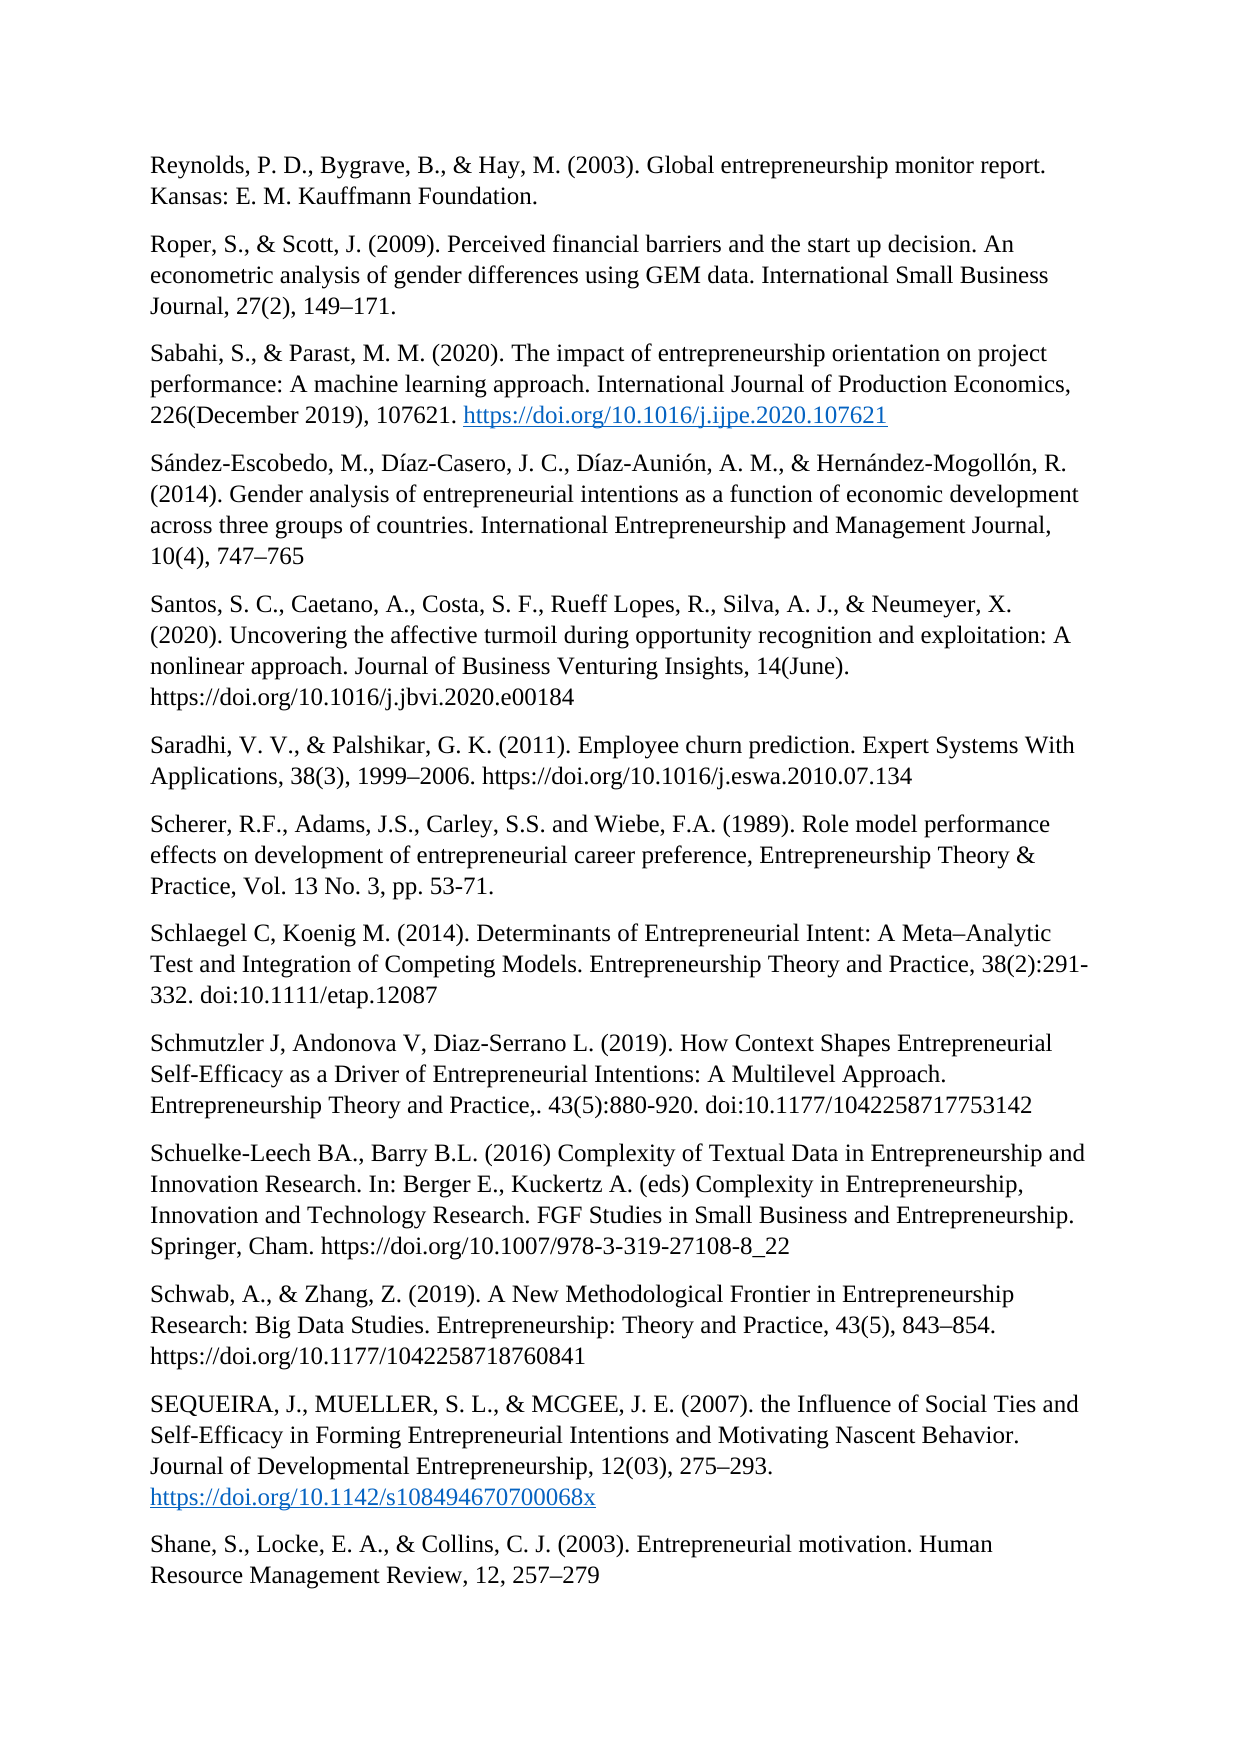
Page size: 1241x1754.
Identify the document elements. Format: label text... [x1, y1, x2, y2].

text Shane, S., Locke, E. A., & Collins, C. J. (2003). Entrepreneurial motivation. Human Resource Management Review, 12, 257–279 [150, 1529, 1090, 1589]
text Schwab, A., & Zhang, Z. (2019). A New Methodological Frontier in Entrepreneurship Research: Big Data Studies. Entrepreneurship: Theory and Practice, 43(5), 843–854. https://doi.org/10.1177/1042258718760841 [150, 1279, 1090, 1370]
text Sabahi, S., & Parast, M. M. (2020). The impact of entrepreneurship orientation on project performance: A machine learning approach. International Journal of Production Economics, 226(December 2019), 107621. https://doi.org/10.1016/j.ijpe.2020.107621 [150, 338, 1090, 429]
text Schmutzler J, Andonova V, Diaz-Serrano L. (2019). How Context Shapes Entrepreneurial Self-Efficacy as a Driver of Entrepreneurial Intentions: A Multilevel Approach. Entrepreneurship Theory and Practice,. 43(5):880-920. doi:10.1177/1042258717753142 [150, 1028, 1090, 1119]
text SEQUEIRA, J., MUELLER, S. L., & MCGEE, J. E. (2007). the Influence of Social Ties and Self-Efficacy in Forming Entrepreneurial Intentions and Motivating Nascent Behavior. Journal of Developmental Entrepreneurship, 12(03), 275–293. https://doi.org/10.1142/s108494670700068x [150, 1389, 1090, 1511]
text Reynolds, P. D., Bygrave, B., & Hay, M. (2003). Global entrepreneurship monitor report. Kansas: E. M. Kauffmann Foundation. [150, 150, 1090, 210]
text Scherer, R.F., Adams, J.S., Carley, S.S. and Wiebe, F.A. (1989). Role model performance effects on development of entrepreneurial career preference, Entrepreneurship Theory & Practice, Vol. 13 No. 3, pp. 53-71. [150, 809, 1090, 899]
text Schlaegel C, Koenig M. (2014). Determinants of Entrepreneurial Intent: A Meta–Analytic Test and Integration of Competing Models. Entrepreneurship Theory and Practice, 38(2):291-332. doi:10.1111/etap.12087 [150, 918, 1090, 1009]
text Roper, S., & Scott, J. (2009). Perceived financial barriers and the start up decision. An econometric analysis of gender differences using GEM data. International Small Business Journal, 27(2), 149–171. [150, 229, 1090, 319]
text Sández-Escobedo, M., Díaz-Casero, J. C., Díaz-Aunión, A. M., & Hernández-Mogollón, R. (2014). Gender analysis of entrepreneurial intentions as a function of economic development across three groups of countries. International Entrepreneurship and Management Journal, 10(4), 747–765 [150, 448, 1090, 570]
text Schuelke-Leech BA., Barry B.L. (2016) Complexity of Textual Data in Entrepreneurship and Innovation Research. In: Berger E., Kuckertz A. (eds) Complexity in Entrepreneurship, Innovation and Technology Research. FGF Studies in Small Business and Entrepreneurship. Springer, Cham. https://doi.org/10.1007/978-3-319-27108-8_22 [150, 1138, 1090, 1260]
text Santos, S. C., Caetano, A., Costa, S. F., Rueff Lopes, R., Silva, A. J., & Neumeyer, X. (2020). Uncovering the affective turmoil during opportunity recognition and exploitation: A nonlinear approach. Journal of Business Venturing Insights, 14(June). https://doi.org/10.1016/j.jbvi.2020.e00184 [150, 589, 1090, 711]
text Saradhi, V. V., & Palshikar, G. K. (2011). Employee churn prediction. Expert Systems With Applications, 38(3), 1999–2006. https://doi.org/10.1016/j.eswa.2010.07.134 [150, 730, 1090, 790]
